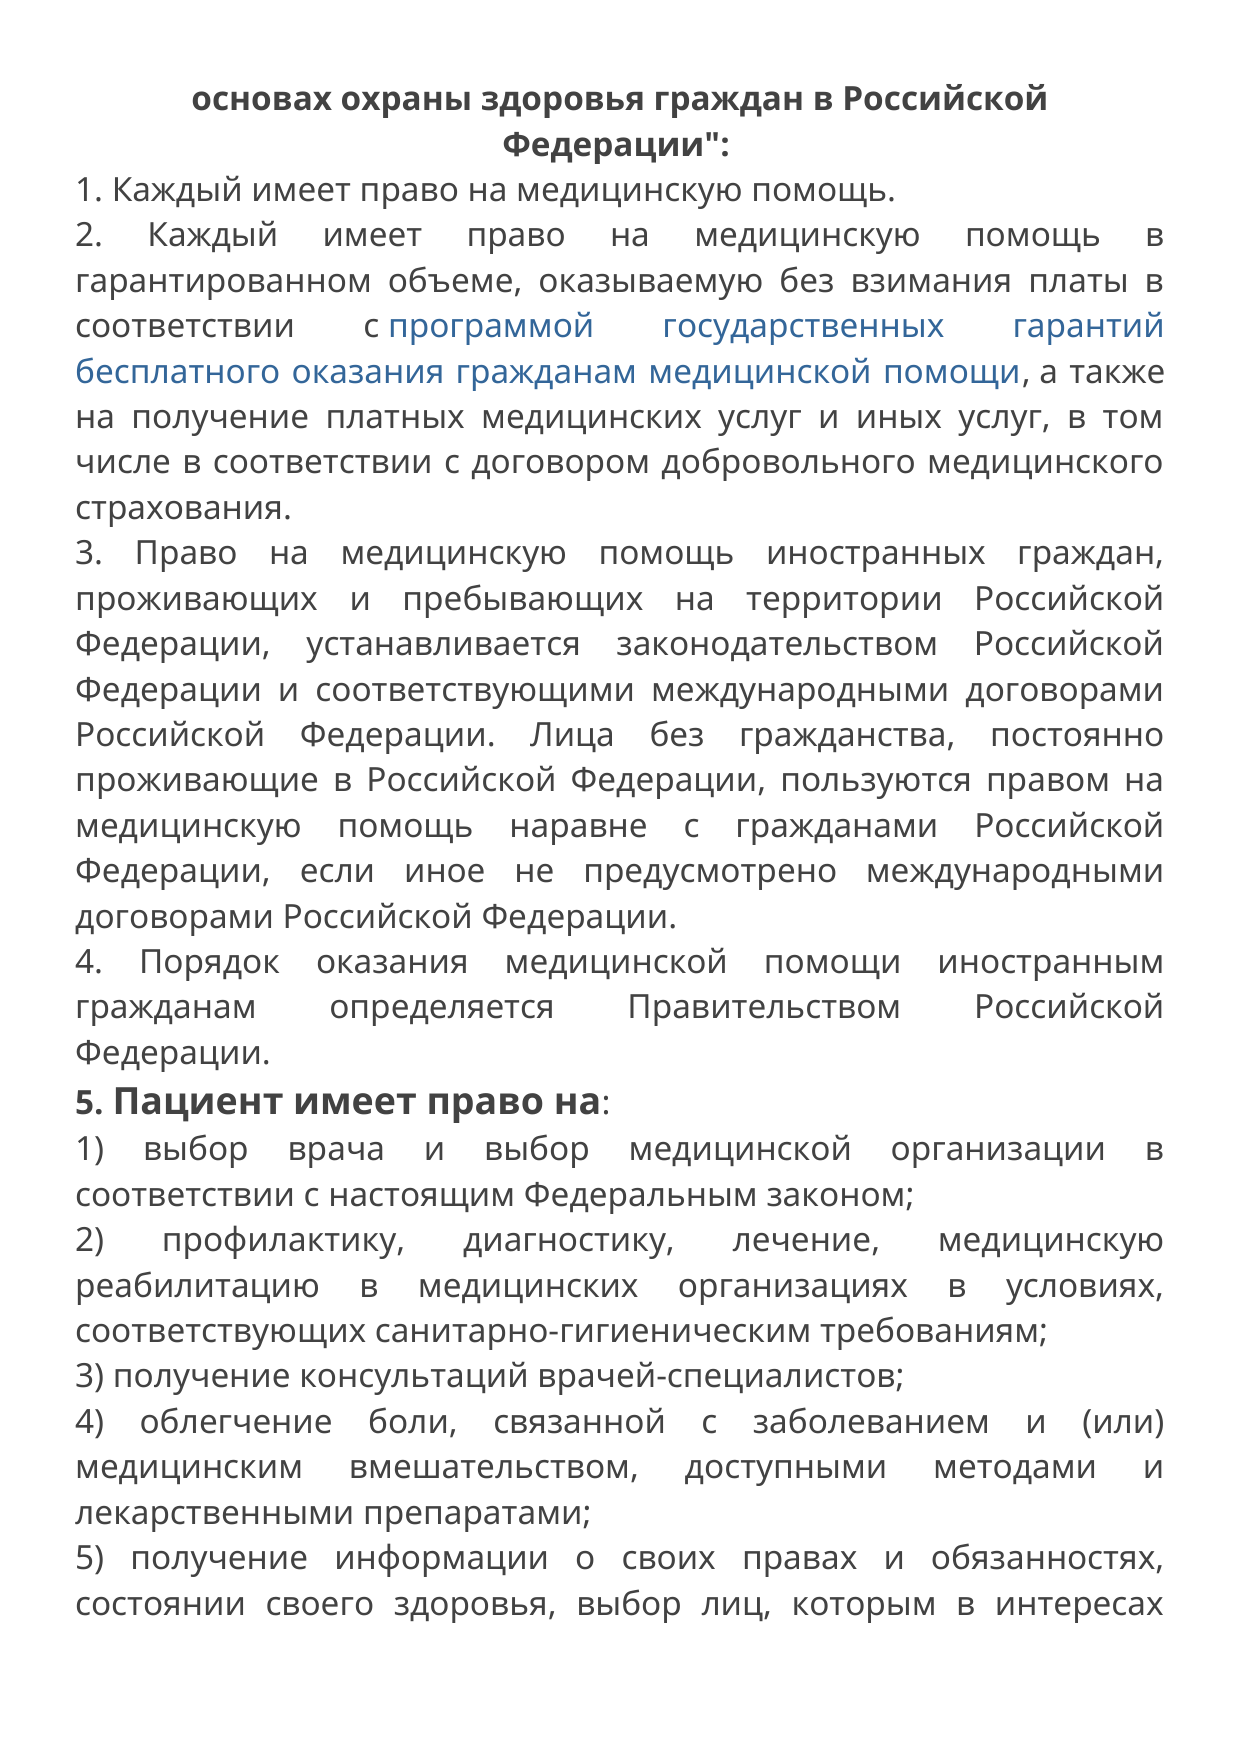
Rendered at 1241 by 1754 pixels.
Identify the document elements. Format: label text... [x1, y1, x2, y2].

text 2. Каждый имеет право на медицинскую помощь в гарантированном объеме, оказываемую без взимания платы в соответствии с программой государственных гарантий бесплатного оказания гражданам медицинской помощи, а также на получение платных медицинских услуг и иных услуг, в том числе в соответствии с договором добровольного медицинского страхования. [75, 211, 1165, 529]
text 4. Порядок оказания медицинской помощи иностранным гражданам определяется Правительством Российской Федерации. [75, 938, 1165, 1074]
text 2) профилактику, диагностику, лечение, медицинскую реабилитацию в медицинских организациях в условиях, соответствующих санитарно-гигиеническим требованиям; [75, 1216, 1165, 1352]
text 3. Право на медицинскую помощь иностранных граждан, проживающих и пребывающих на территории Российской Федерации, устанавливается законодательством Российской Федерации и соответствующими международными договорами Российской Федерации. Лица без гражданства, постоянно проживающие в Российской Федерации, пользуются правом на медицинскую помощь наравне с гражданами Российской Федерации, если иное не предусмотрено международными договорами Российской Федерации. [75, 529, 1165, 938]
text 1. Каждый имеет право на медицинскую помощь. [75, 166, 1165, 211]
text 4) облегчение боли, связанной с заболеванием и (или) медицинским вмешательством, доступными методами и лекарственными препаратами; [75, 1398, 1165, 1534]
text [75, 1534, 1165, 1625]
text 1) выбор врача и выбор медицинской организации в соответствии с настоящим Федеральным законом; [75, 1125, 1165, 1216]
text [75, 75, 1165, 166]
text 3) получение консультаций врачей-специалистов; [75, 1352, 1165, 1398]
text 5. Пациент имеет право на: [75, 1074, 1165, 1125]
